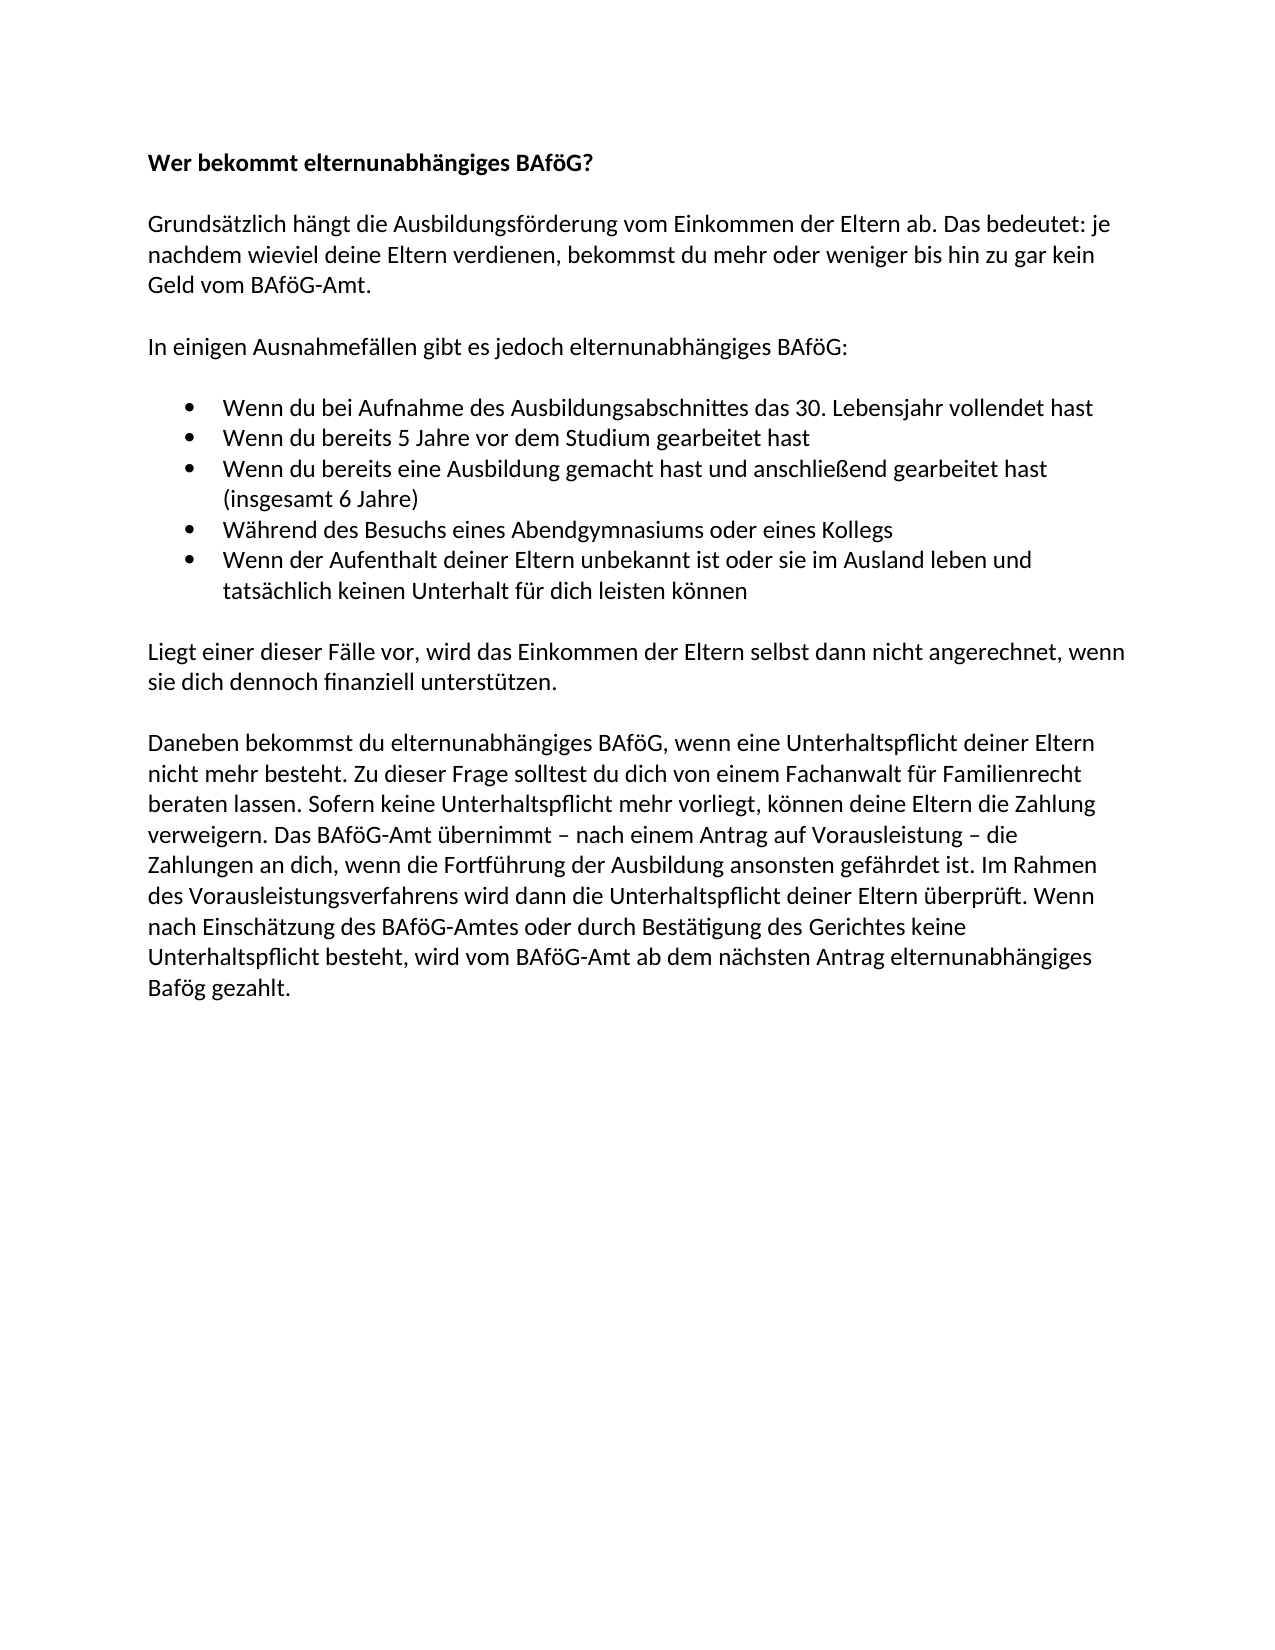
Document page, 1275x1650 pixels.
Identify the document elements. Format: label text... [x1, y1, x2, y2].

list Wenn du bei Aufnahme des Ausbildungsabschnittes das 30. Lebensjahr vollendet hast [185, 392, 1127, 422]
text Grundsätzlich hängt die Ausbildungsförderung vom Einkommen der Eltern ab. Das bedeutet: je nachdem wieviel deine Eltern verdienen, bekommst du mehr oder weniger bis hin zu gar kein Geld vom BAföG-Amt. [148, 209, 1127, 300]
text Wer bekommt elternunabhängiges BAföG? [148, 148, 1127, 178]
list Wenn du bereits eine Ausbildung gemacht hast und anschließend gearbeitet hast (insgesamt 6 Jahre) [185, 453, 1127, 514]
list Wenn du bereits 5 Jahre vor dem Studium gearbeitet hast [185, 422, 1127, 453]
text In einigen Ausnahmefällen gibt es jedoch elternunabhängiges BAföG: [148, 331, 1127, 361]
list Während des Besuchs eines Abendgymnasiums oder eines Kollegs [185, 514, 1127, 544]
list Wenn der Aufenthalt deiner Eltern unbekannt ist oder sie im Ausland leben und tatsächlich keinen Unterhalt für dich leisten können [185, 544, 1127, 605]
text Daneben bekommst du elternunabhängiges BAföG, wenn eine Unterhaltspflicht deiner Eltern nicht mehr besteht. Zu dieser Frage solltest du dich von einem Fachanwalt für Familienrecht beraten lassen. Sofern keine Unterhaltspflicht mehr vorliegt, können deine Eltern die Zahlung verweigern. Das BAföG-Amt übernimmt – nach einem Antrag auf Vorausleistung – die Zahlungen an dich, wenn die Fortführung der Ausbildung ansonsten gefährdet ist. Im Rahmen des Vorausleistungsverfahrens wird dann die Unterhaltspflicht deiner Eltern überprüft. Wenn nach Einschätzung des BAföG-Amtes oder durch Bestätigung des Gerichtes keine Unterhaltspflicht besteht, wird vom BAföG-Amt ab dem nächsten Antrag elternunabhängiges Bafög gezahlt. [148, 727, 1127, 1002]
text Liegt einer dieser Fälle vor, wird das Einkommen der Eltern selbst dann nicht angerechnet, wenn sie dich dennoch finanziell unterstützen. [148, 636, 1127, 697]
